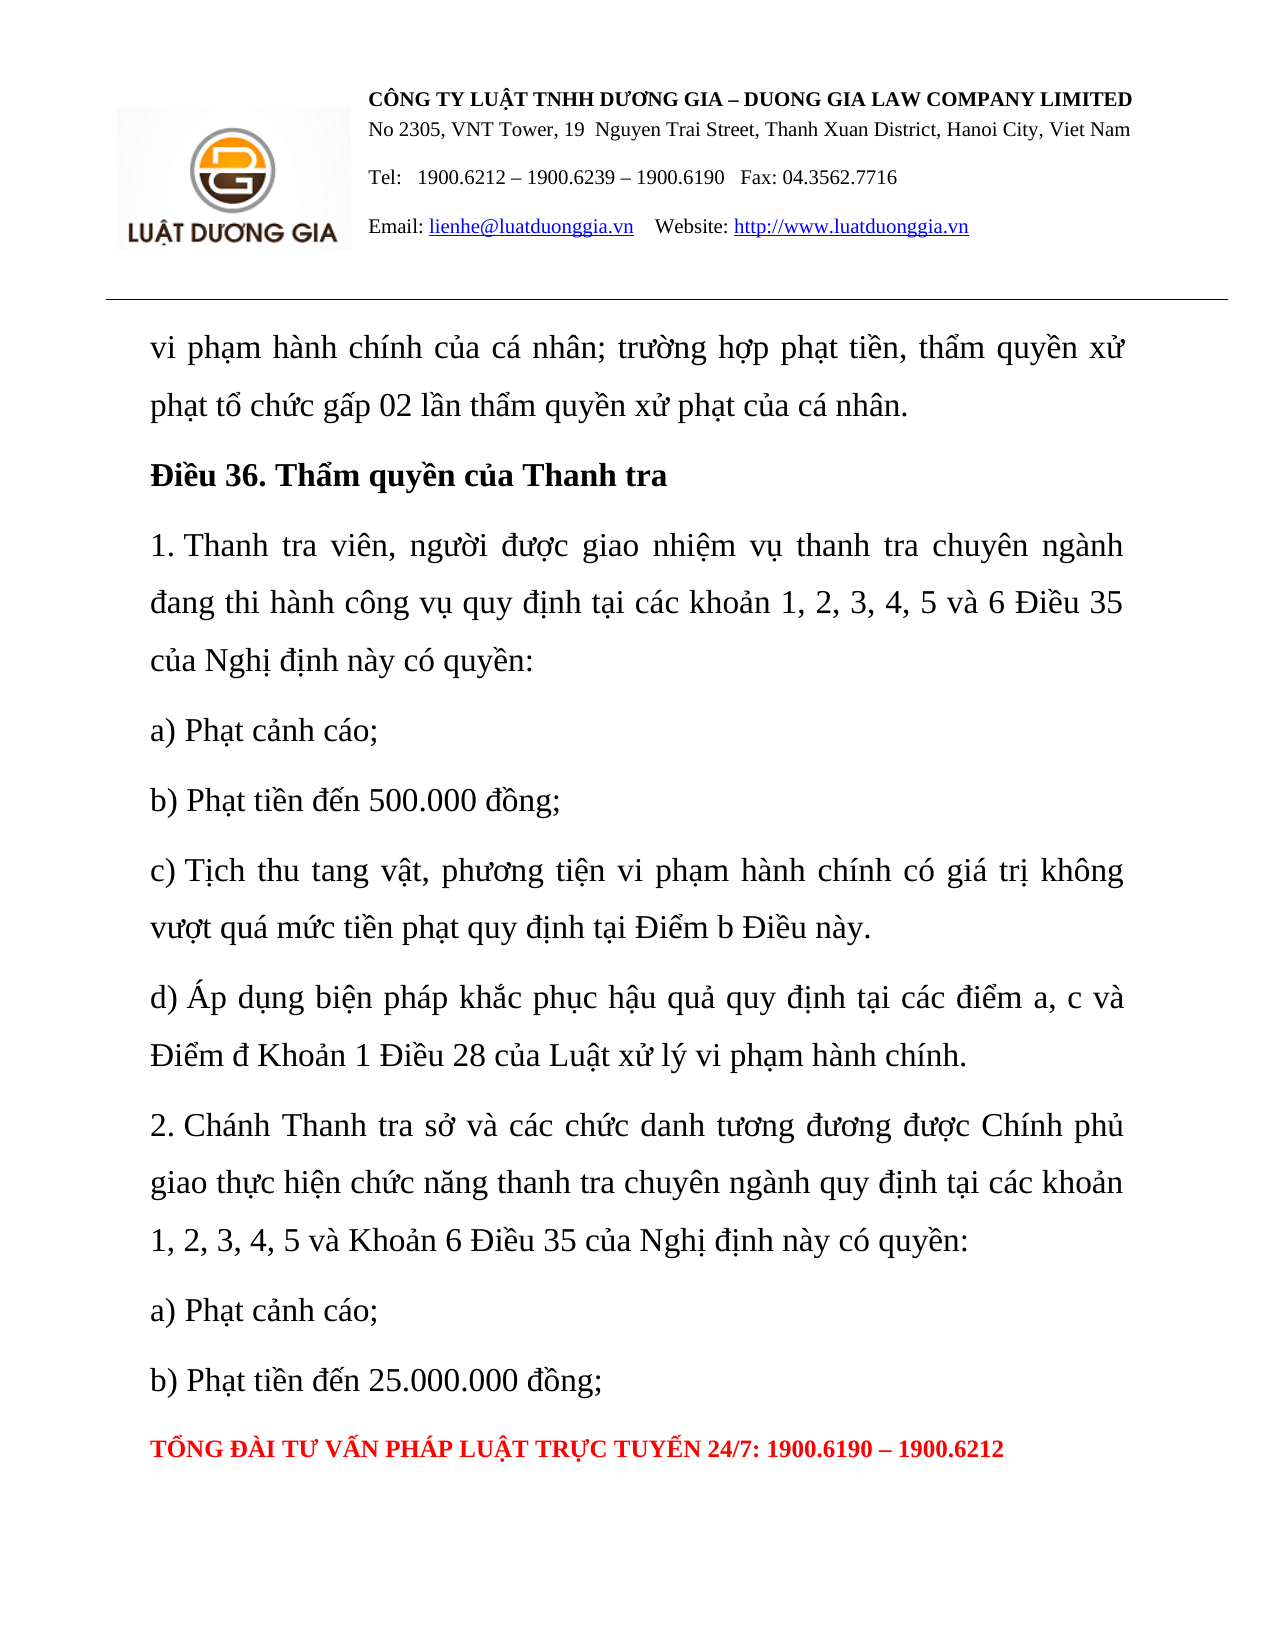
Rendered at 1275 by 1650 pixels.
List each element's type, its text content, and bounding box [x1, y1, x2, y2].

text a) Phạt cảnh cáo; [150, 1290, 1125, 1329]
picture [116, 107, 352, 250]
text 1. Thanh tra viên, người được giao nhiệm vụ thanh tra chuyên ngành đang thi hành công vụ quy định tại các khoản 1, 2, 3, 4, 5 và 6 Điều 35 của Nghị định này có quyền: [150, 525, 1125, 679]
text c) Tịch thu tang vật, phương tiện vi phạm hành chính có giá trị không vượt quá mức tiền phạt quy định tại Điểm b Điều này. [150, 850, 1125, 946]
text Điều 36. Thẩm quyền của Thanh tra [150, 455, 1125, 494]
text 2. Chánh Thanh tra sở và các chức danh tương đương được Chính phủ giao thực hiện chức năng thanh tra chuyên ngành quy định tại các khoản 1, 2, 3, 4, 5 và Khoản 6 Điều 35 của Nghị định này có quyền: [150, 1105, 1125, 1259]
text d) Áp dụng biện pháp khắc phục hậu quả quy định tại các điểm a, c và Điểm đ Khoản 1 Điều 28 của Luật xử lý vi phạm hành chính. [150, 978, 1125, 1074]
text b) Phạt tiền đến 500.000 đồng; [150, 780, 1125, 819]
text b) Phạt tiền đến 25.000.000 đồng; [150, 1360, 1125, 1399]
text a) Phạt cảnh cáo; [150, 710, 1125, 749]
